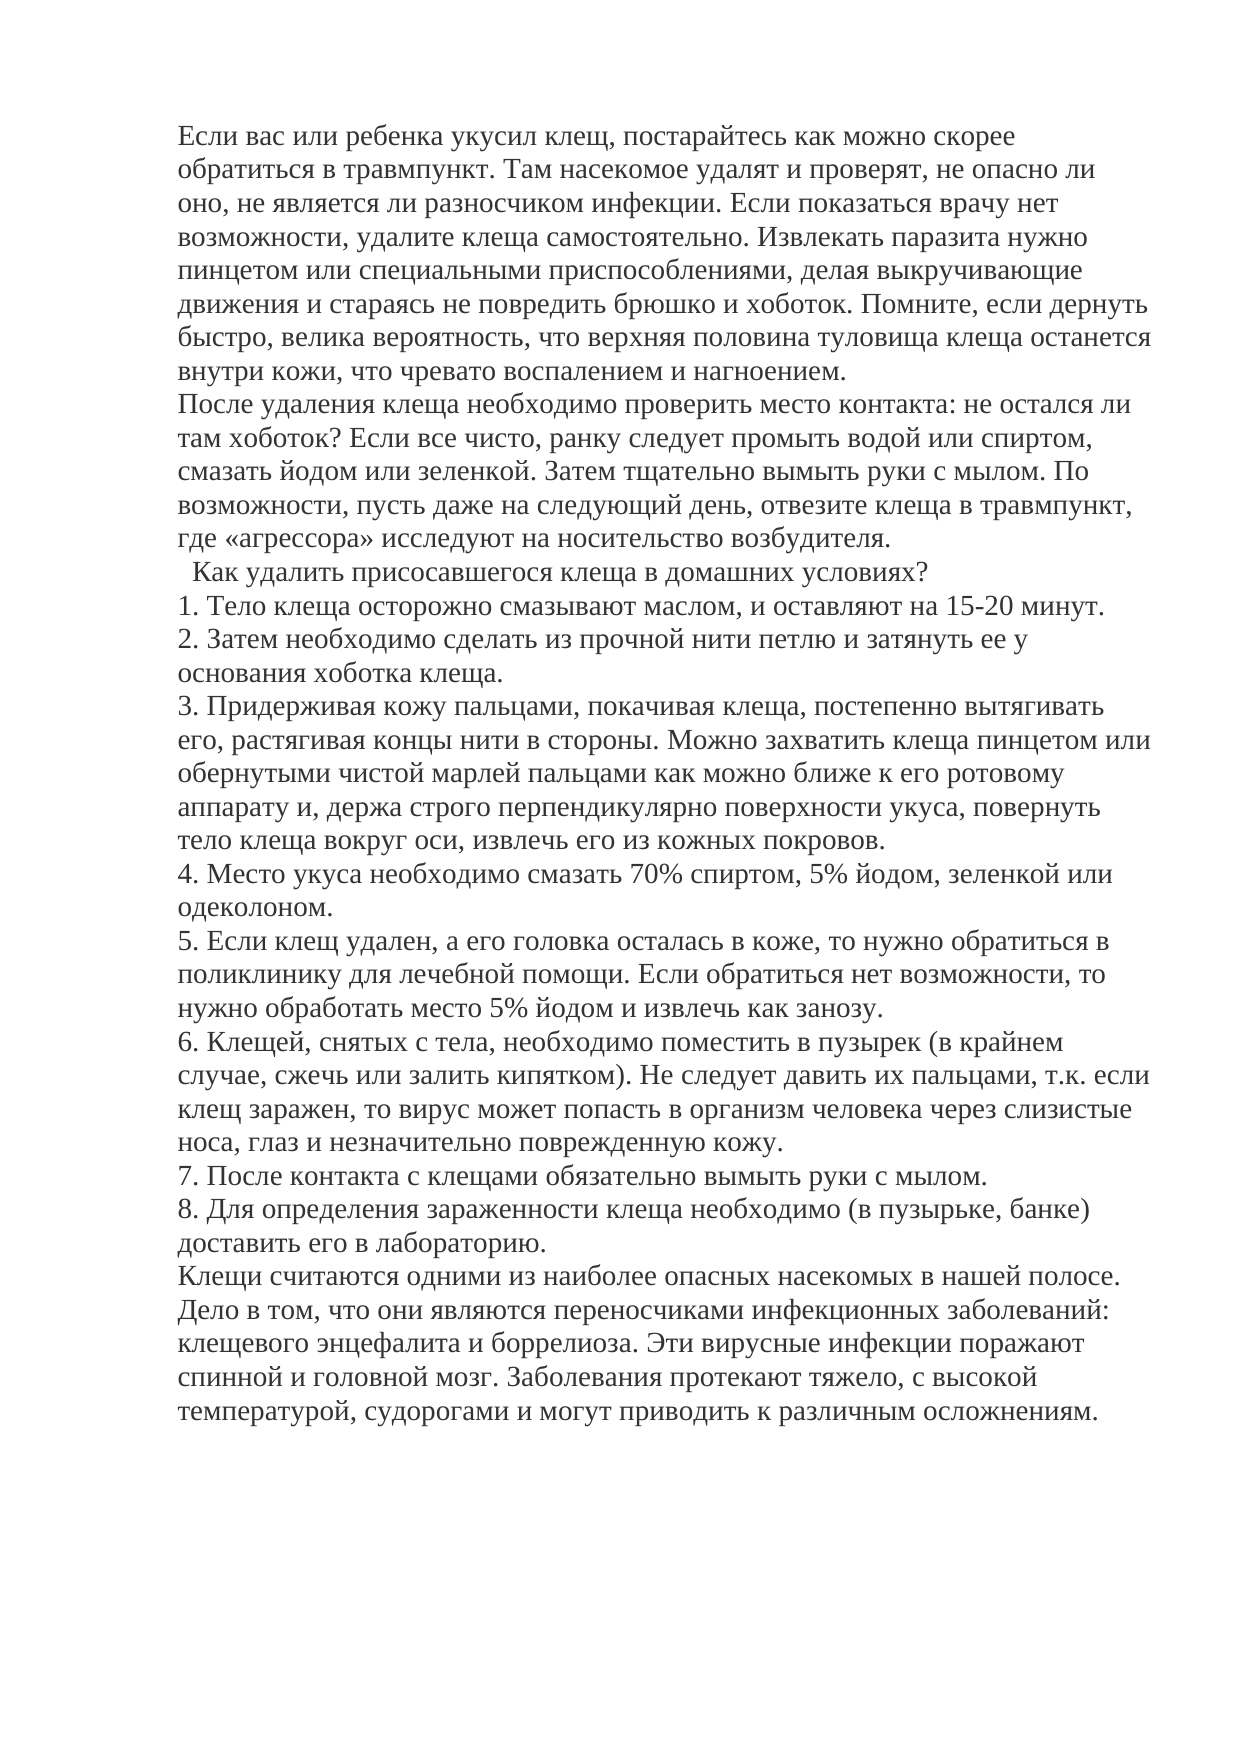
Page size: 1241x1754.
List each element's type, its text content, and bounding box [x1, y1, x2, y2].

text Как удалить присосавшегося клеща в домашних условиях? [177, 554, 1152, 588]
text Клещи считаются одними из наиболее опасных насекомых в нашей полосе. Дело в том, что они являются переносчиками инфекционных заболеваний: клещевого энцефалита и боррелиоза. Эти вирусные инфекции поражают спинной и головной мозг. Заболевания протекают тяжело, с высокой температурой, судорогами и могут приводить к различным осложнениям. [177, 1258, 1152, 1426]
text 1. Тело клеща осторожно смазывают маслом, и оставляют на 15-20 минут. 2. Затем необходимо сделать из прочной нити петлю и затянуть ее у основания хоботка клеща. 3. Придерживая кожу пальцами, покачивая клеща, постепенно вытягивать его, растягивая концы нити в стороны. Можно захватить клеща пинцетом или обернутыми чистой марлей пальцами как можно ближе к его ротовому аппарату и, держа строго перпендикулярно поверхности укуса, повернуть тело клеща вокруг оси, извлечь его из кожных покровов. 4. Место укуса необходимо смазать 70% спиртом, 5% йодом, зеленкой или одеколоном. 5. Если клещ удален, а его головка осталась в коже, то нужно обратиться в поликлинику для лечебной помощи. Если обратиться нет возможности, то нужно обработать место 5% йодом и извлечь как занозу. 6. Клещей, снятых с тела, необходимо поместить в пузырек (в крайнем случае, сжечь или залить кипятком). Не следует давить их пальцами, т.к. если клещ заражен, то вирус может попасть в организм человека через слизистые носа, глаз и незначительно поврежденную кожу. 7. После контакта с клещами обязательно вымыть руки с мылом. 8. Для определения зараженности клеща необходимо (в пузырьке, банке) доставить его в лабораторию. [177, 588, 1152, 1258]
text Если вас или ребенка укусил клещ, постарайтесь как можно скорее обратиться в травмпункт. Там насекомое удалят и проверят, не опасно ли оно, не является ли разносчиком инфекции. Если показаться врачу нет возможности, удалите клеща самостоятельно. Извлекать паразита нужно пинцетом или специальными приспособлениями, делая выкручивающие движения и стараясь не повредить брюшко и хоботок. Помните, если дернуть быстро, велика вероятность, что верхняя половина туловища клеща останется внутри кожи, что чревато воспалением и нагноением. [177, 118, 1152, 386]
text После удаления клеща необходимо проверить место контакта: не остался ли там хоботок? Если все чисто, ранку следует промыть водой или спиртом, смазать йодом или зеленкой. Затем тщательно вымыть руки с мылом. По возможности, пусть даже на следующий день, отвезите клеща в травмпункт, где «агрессора» исследуют на носительство возбудителя. [177, 386, 1152, 554]
